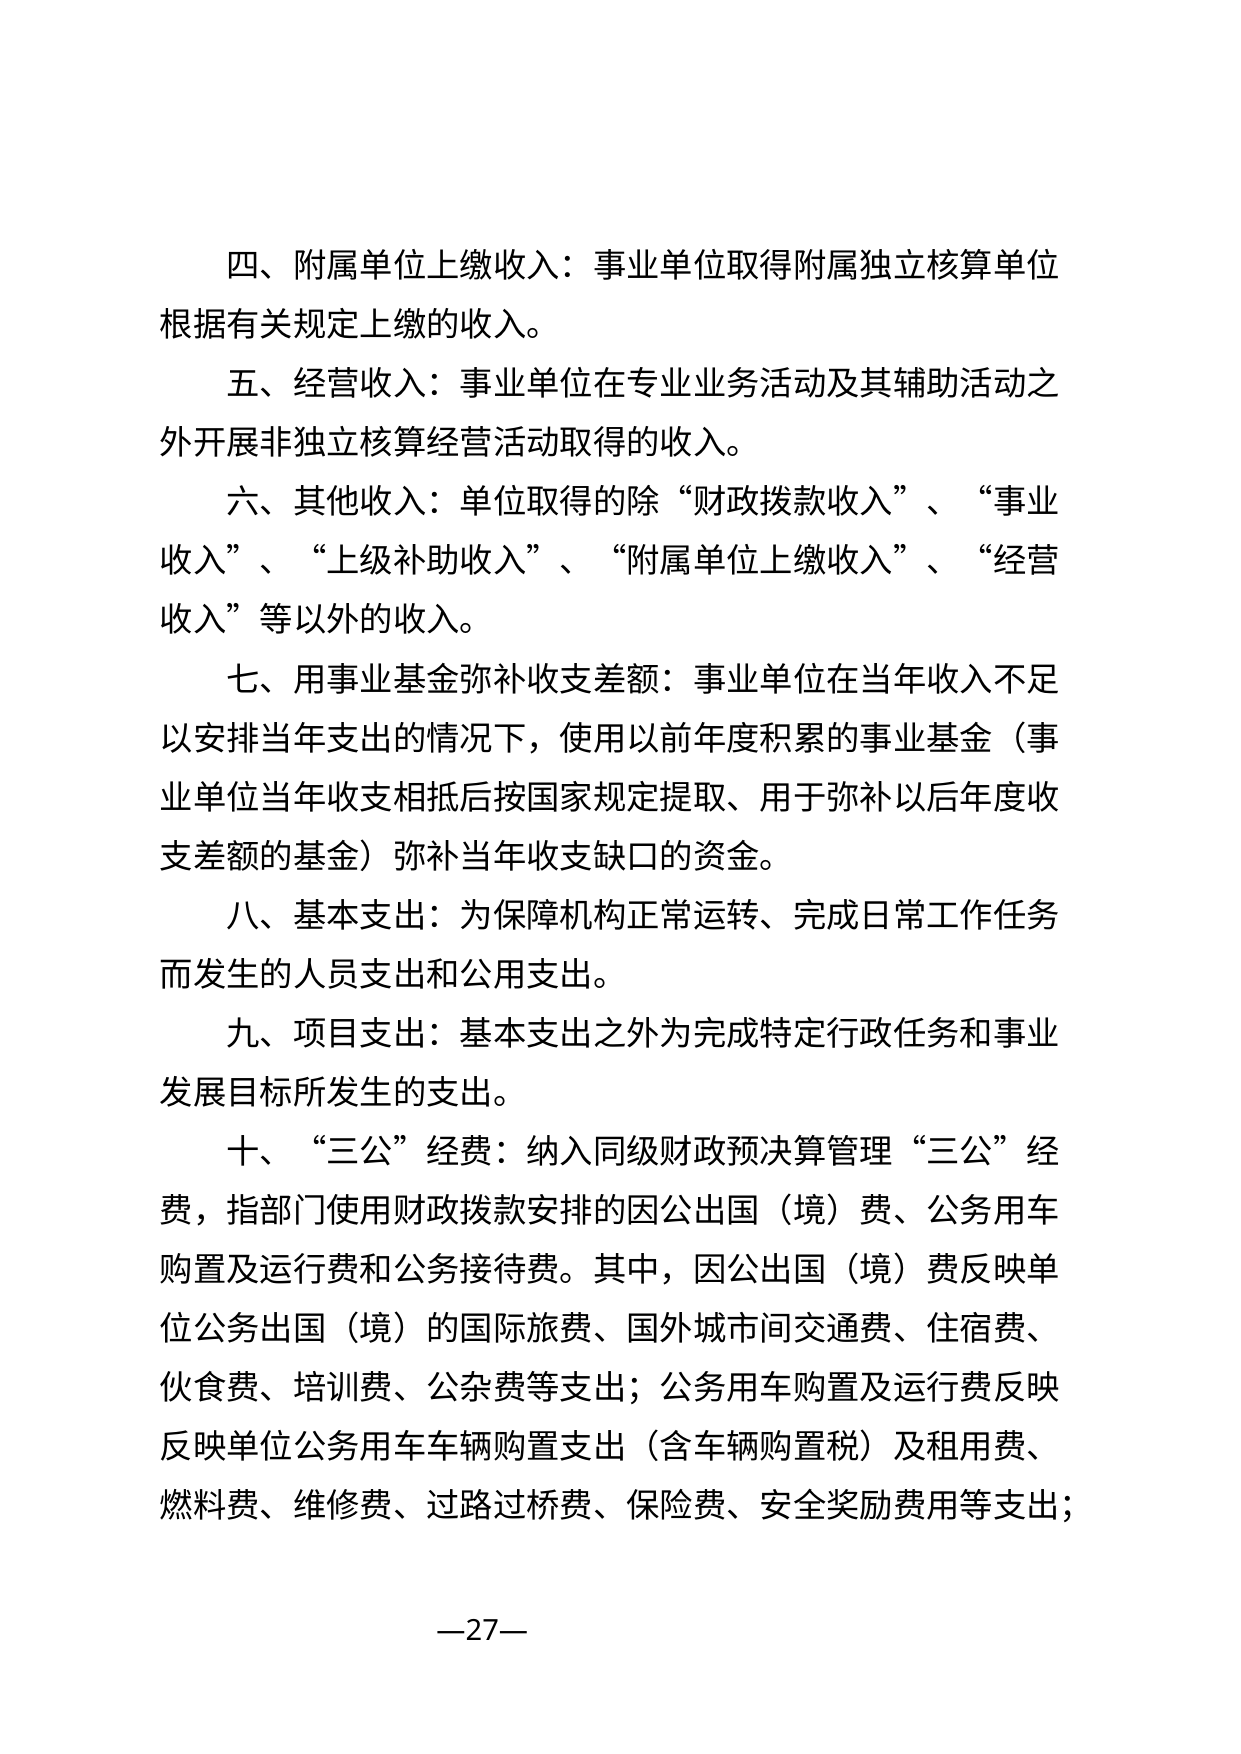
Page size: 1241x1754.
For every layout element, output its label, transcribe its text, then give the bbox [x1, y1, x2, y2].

text 六、其他收入：单位取得的除“财政拨款收入”、“事业收入”、“上级补助收入”、“附属单位上缴收入”、“经营收入”等以外的收入。 [159, 467, 1092, 644]
text 五、经营收入：事业单位在专业业务活动及其辅助活动之外开展非独立核算经营活动取得的收入。 [159, 348, 1092, 467]
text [159, 1116, 1092, 1530]
text 七、用事业基金弥补收支差额：事业单位在当年收入不足以安排当年支出的情况下，使用以前年度积累的事业基金（事业单位当年收支相抵后按国家规定提取、用于弥补以后年度收支差额的基金）弥补当年收支缺口的资金。 [159, 644, 1092, 880]
text 九、项目支出：基本支出之外为完成特定行政任务和事业发展目标所发生的支出。 [159, 998, 1092, 1116]
text 八、基本支出：为保障机构正常运转、完成日常工作任务而发生的人员支出和公用支出。 [159, 880, 1092, 998]
text 四、附属单位上缴收入：事业单位取得附属独立核算单位根据有关规定上缴的收入。 [159, 230, 1092, 348]
